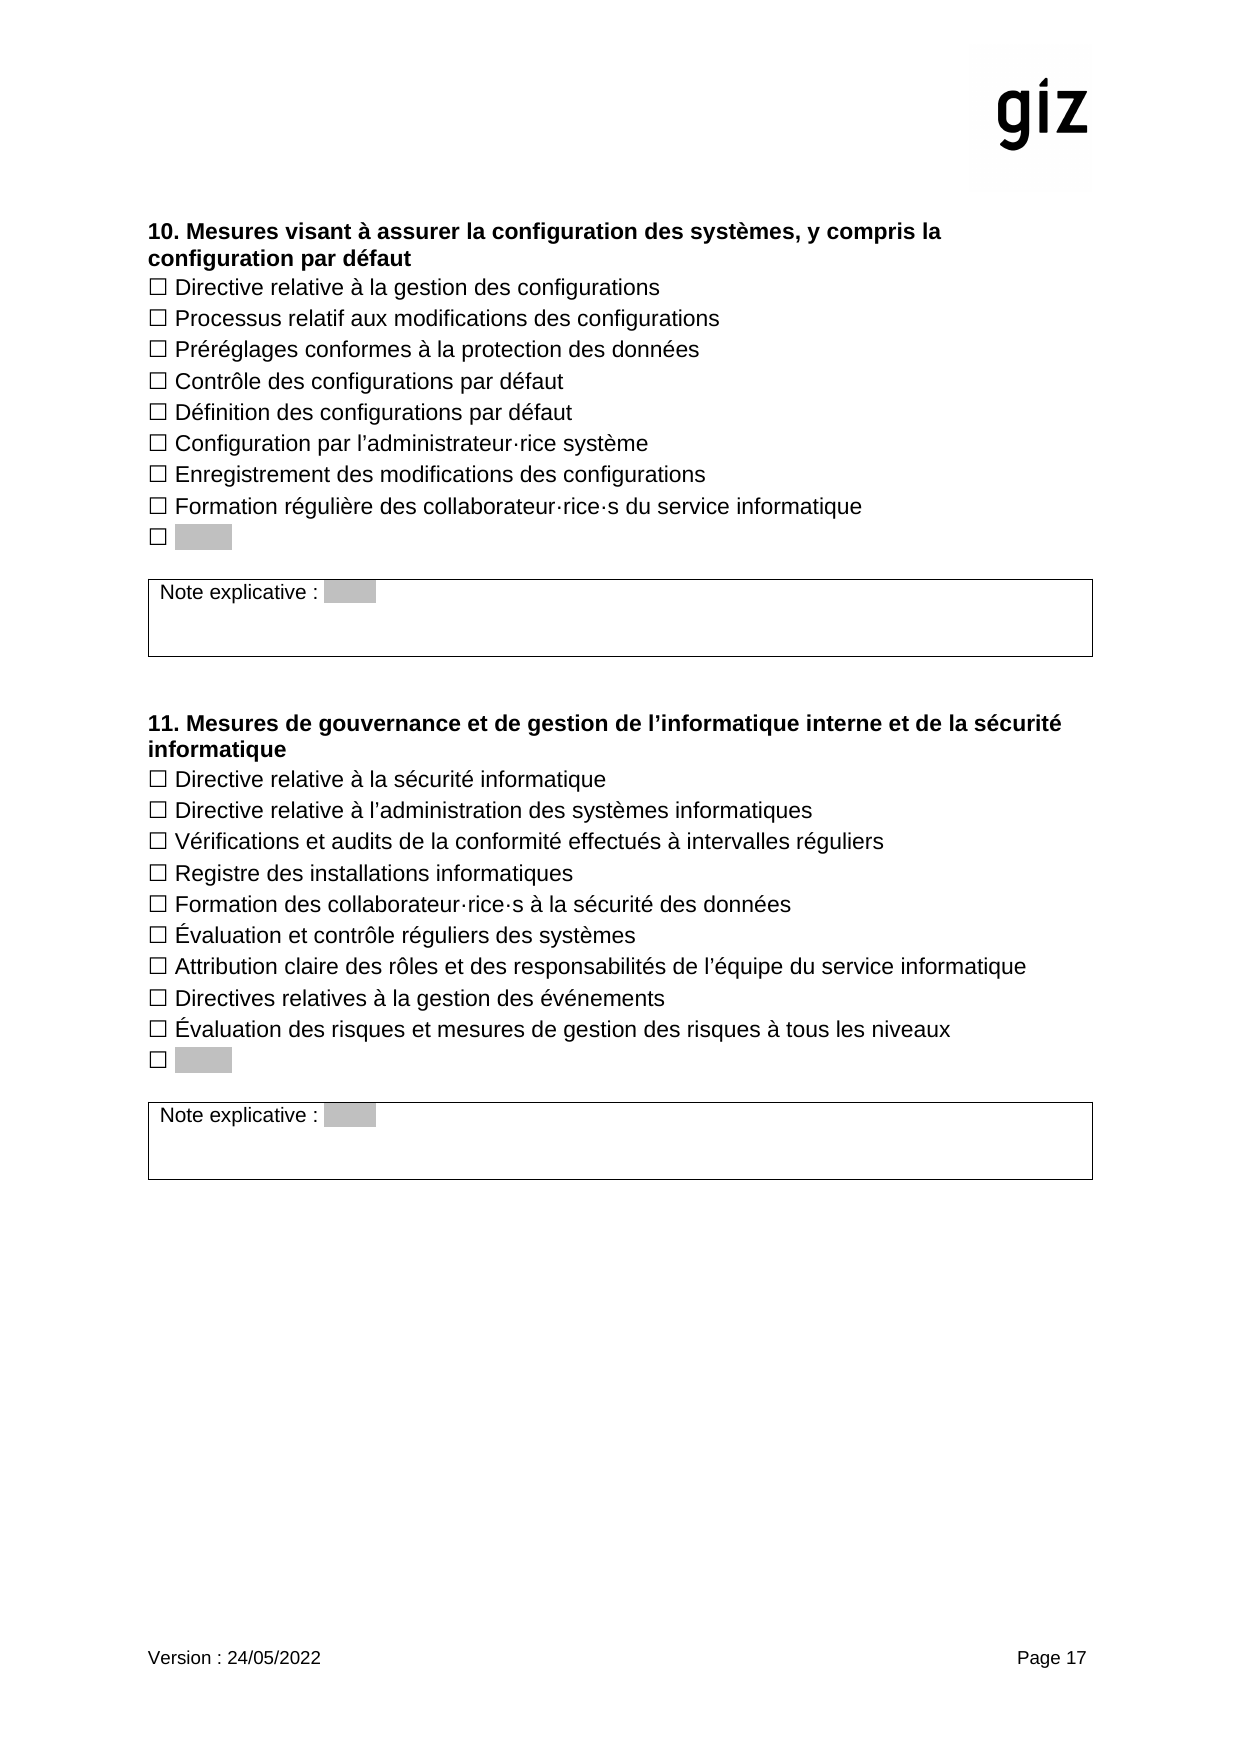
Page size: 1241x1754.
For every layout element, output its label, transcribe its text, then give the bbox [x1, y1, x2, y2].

text 11. Mesures de gouvernance et de gestion de l’informatique interne et de la sécurité informatique [148, 710, 1092, 763]
text 10. Mesures visant à assurer la configuration des systèmes, y compris la configuration par défaut [148, 218, 1092, 271]
text Enregistrement des modifications des configurations [148, 458, 1092, 490]
text Contrôle des configurations par défaut [148, 365, 1092, 396]
picture [968, 44, 1093, 192]
text Configuration par l’administrateur·rice système [148, 427, 1092, 458]
text Processus relatif aux modifications des configurations [148, 302, 1092, 333]
text Préréglages conformes à la protection des données [148, 333, 1092, 365]
text Registre des installations informatiques [148, 856, 1092, 888]
table_header Note explicative : [149, 580, 1092, 656]
text Attribution claire des rôles et des responsabilités de l’équipe du service informatique [148, 950, 1092, 981]
text Évaluation des risques et mesures de gestion des risques à tous les niveaux [148, 1013, 1092, 1044]
text Définition des configurations par défaut [148, 396, 1092, 427]
text Évaluation et contrôle réguliers des systèmes [148, 919, 1092, 950]
text Vérifications et audits de la conformité effectués à intervalles réguliers [148, 825, 1092, 856]
text Formation des collaborateur·rice·s à la sécurité des données [148, 888, 1092, 919]
text Directives relatives à la gestion des événements [148, 981, 1092, 1013]
text Directive relative à la sécurité informatique [148, 763, 1092, 794]
text Directive relative à l’administration des systèmes informatiques [148, 794, 1092, 825]
text Formation régulière des collaborateur·rice·s du service informatique [148, 490, 1092, 521]
text Directive relative à la gestion des configurations [148, 271, 1092, 302]
table_header Note explicative : [149, 1103, 1092, 1179]
